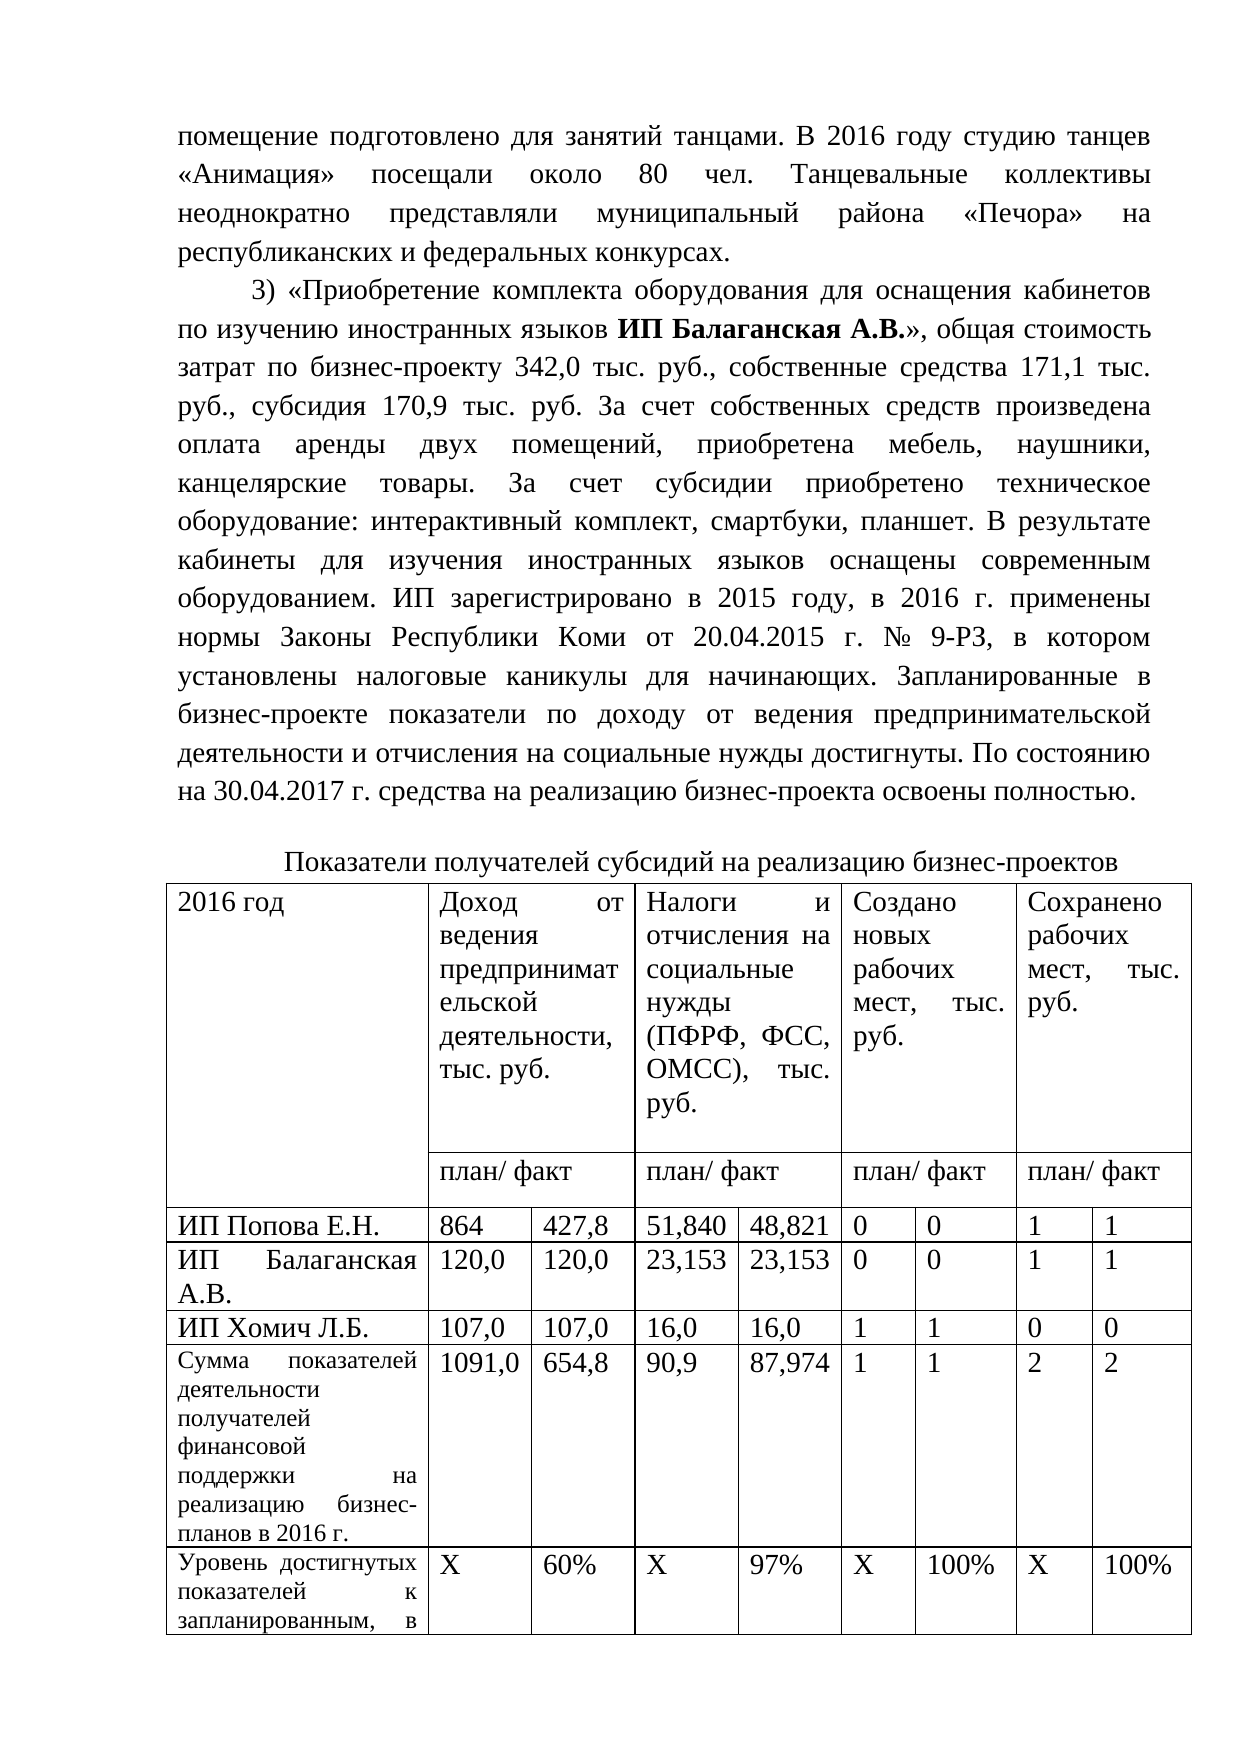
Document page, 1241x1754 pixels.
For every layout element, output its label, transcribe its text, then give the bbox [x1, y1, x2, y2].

table_cell 1 [1093, 1243, 1191, 1309]
table_cell X [429, 1548, 531, 1634]
table_cell 1 [1017, 1208, 1092, 1241]
table_cell 87,974 [739, 1345, 841, 1546]
table_cell план/ факт [1017, 1153, 1191, 1207]
table_cell 23,153 [739, 1243, 841, 1309]
table_cell 0 [842, 1208, 915, 1241]
table_cell 100% [916, 1548, 1016, 1634]
table_cell Х [1017, 1548, 1092, 1634]
table_header 2016 год [167, 884, 428, 1207]
table_cell ИП Хомич Л.Б. [167, 1311, 428, 1344]
table_cell 107,0 [429, 1311, 531, 1344]
table_cell 1 [916, 1311, 1016, 1344]
table_cell план/ факт [842, 1153, 1016, 1207]
table_header Доход от ведения предпринимательской деятельности, тыс. руб. [429, 884, 634, 1152]
table_cell 16,0 [739, 1311, 841, 1344]
table_cell 48,821 [739, 1208, 841, 1241]
table_cell 120,0 [532, 1243, 634, 1309]
table_cell 0 [842, 1243, 915, 1309]
table_cell 1 [1017, 1243, 1092, 1309]
table_cell 120,0 [429, 1243, 531, 1309]
table_cell 97% [739, 1548, 841, 1634]
table_cell 864 [429, 1208, 531, 1241]
table_cell Сумма показателей деятельности получателей финансовой поддержки на реализацию бизнес-планов в 2016 г. [167, 1345, 428, 1546]
table_cell 1091,0 [429, 1345, 531, 1546]
table_cell 16,0 [636, 1311, 738, 1344]
table_cell Х [636, 1548, 738, 1634]
table_cell Х [842, 1548, 915, 1634]
table_cell 107,0 [532, 1311, 634, 1344]
table_cell 51,840 [636, 1208, 738, 1241]
table_cell 1 [916, 1345, 1016, 1546]
table_header Налоги и отчисления на социальные нужды (ПФРФ, ФСС, ОМСС), тыс. руб. [636, 884, 841, 1152]
table_cell 1 [1093, 1208, 1191, 1241]
table_cell 0 [916, 1243, 1016, 1309]
table_cell 654,8 [532, 1345, 634, 1546]
table_cell план/ факт [636, 1153, 841, 1207]
table_header Создано новых рабочих мест, тыс. руб. [842, 884, 1016, 1152]
table_cell план/ факт [429, 1153, 634, 1207]
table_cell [167, 1548, 428, 1634]
table_cell 23,153 [636, 1243, 738, 1309]
table_cell 0 [916, 1208, 1016, 1241]
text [177, 118, 1152, 267]
text Показатели получателей субсидий на реализацию бизнес-проектов [177, 844, 1152, 878]
table_cell 60% [532, 1548, 634, 1634]
table_cell 427,8 [532, 1208, 634, 1241]
table_header Сохранено рабочих мест, тыс. руб. [1017, 884, 1191, 1152]
table_cell 2 [1017, 1345, 1092, 1546]
table_cell 90,9 [636, 1345, 738, 1546]
table_cell ИП Попова Е.Н. [167, 1208, 428, 1241]
text 3) «Приобретение комплекта оборудования для оснащения кабинетов по изучению иностранных языков ИП Балаганская А.В.», общая стоимость затрат по бизнес-проекту 342,0 тыс. руб., собственные средства 171,1 тыс. руб., субсидия 170,9 тыс. руб. За счет собственных средств произведена оплата аренды двух помещений, приобретена мебель, наушники, канцелярские товары. За счет субсидии приобретено техническое оборудование: интерактивный комплект, смартбуки, планшет. В результате кабинеты для изучения иностранных языков оснащены современным оборудованием. ИП зарегистрировано в 2015 году, в 2016 г. применены нормы Законы Республики Коми от 20.04.2015 г. № 9-РЗ, в котором установлены налоговые каникулы для начинающих. Запланированные в бизнес-проекте показатели по доходу от ведения предпринимательской деятельности и отчисления на социальные нужды достигнуты. По состоянию на 30.04.2017 г. средства на реализацию бизнес-проекта освоены полностью. [177, 272, 1152, 807]
table_cell 2 [1093, 1345, 1191, 1546]
table_cell 1 [842, 1345, 915, 1546]
table_cell 0 [1093, 1311, 1191, 1344]
table_cell 100% [1093, 1548, 1191, 1634]
table_cell ИП Балаганская А.В. [167, 1243, 428, 1309]
table_cell 1 [842, 1311, 915, 1344]
table_cell 0 [1017, 1311, 1092, 1344]
